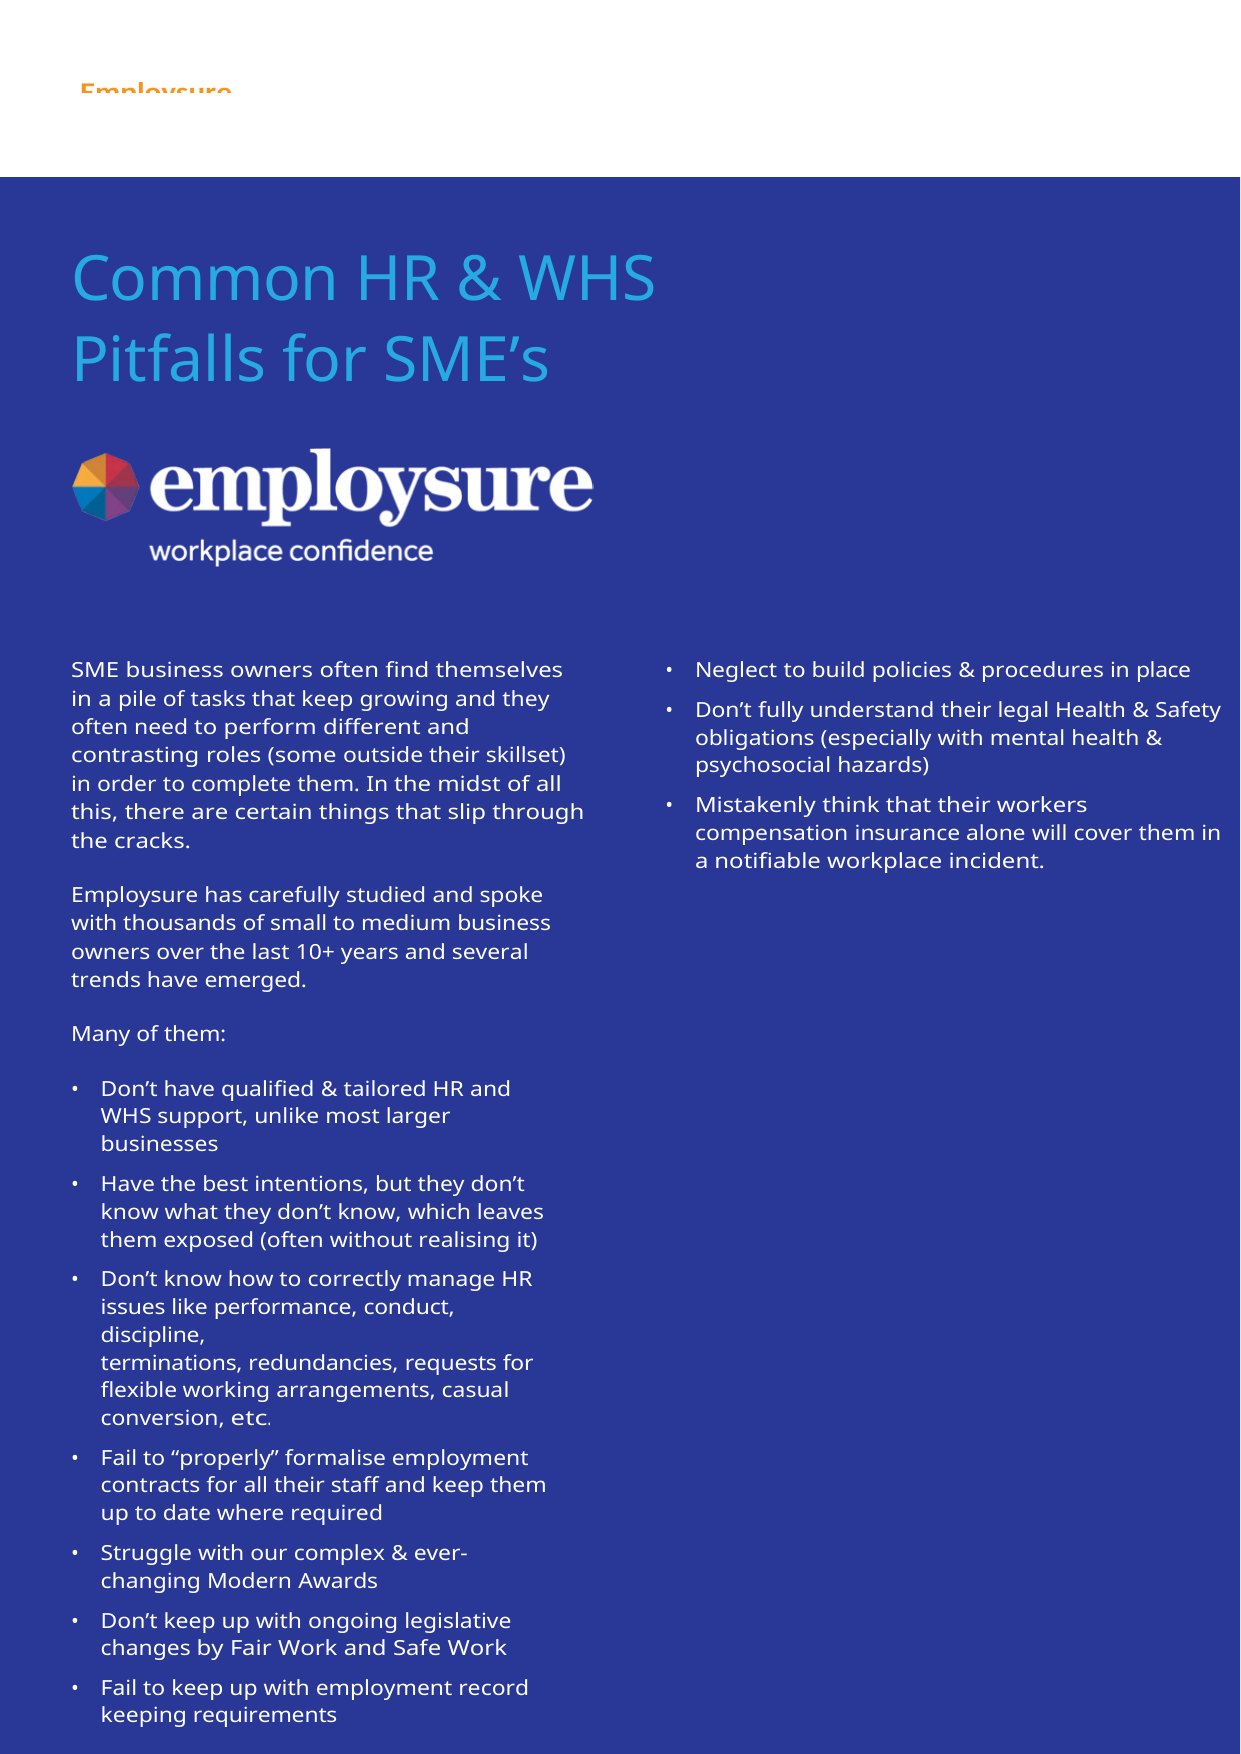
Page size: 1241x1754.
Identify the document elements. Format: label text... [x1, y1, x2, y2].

list Fail to “properly” formalise employment contracts for all their staff and keep them up to date where required [71, 1443, 576, 1527]
list Don’t have qualified & tailored HR and WHS support, unlike most larger businesses [71, 1074, 537, 1158]
list Don’t keep up with ongoing legislative changes by Fair Work and Safe Work [71, 1606, 569, 1662]
list Don’t know how to correctly manage HR issues like performance, conduct, discipline, [71, 1265, 534, 1348]
text Employsure has carefully studied and spoke with thousands of small to medium business owners over the last 10+ years and several trends have emerged. [71, 880, 590, 994]
list Neglect to build policies & procedures in place [665, 655, 1240, 684]
text SME business owners often find themselves in a pile of tasks that keep growing and they often need to perform different and contrasting roles (some outside their skillset) in order to complete them. In the midst of all this, there are certain things that slip through the cracks. [71, 655, 590, 854]
text Many of them: [71, 1019, 590, 1048]
list Fail to keep up with employment record keeping requirements [71, 1673, 578, 1729]
text terminations, redundancies, requests for flexible working arrangements, casual conversion, etc. [100, 1348, 590, 1432]
picture [70, 447, 594, 568]
list Mistakenly think that their workers compensation insurance alone will cover them in a notifiable workplace incident. [665, 791, 1233, 874]
list Struggle with our complex & ever-changing Modern Awards [71, 1538, 532, 1594]
subtitle Common HR & WHS Pitfalls for SME’s [71, 233, 686, 400]
list Have the best intentions, but they don’t know what they don’t know, which leaves them exposed (often without realising it) [71, 1169, 553, 1253]
list Don’t fully understand their legal Health & Safety obligations (especially with mental health & psychosocial hazards) [665, 695, 1239, 779]
